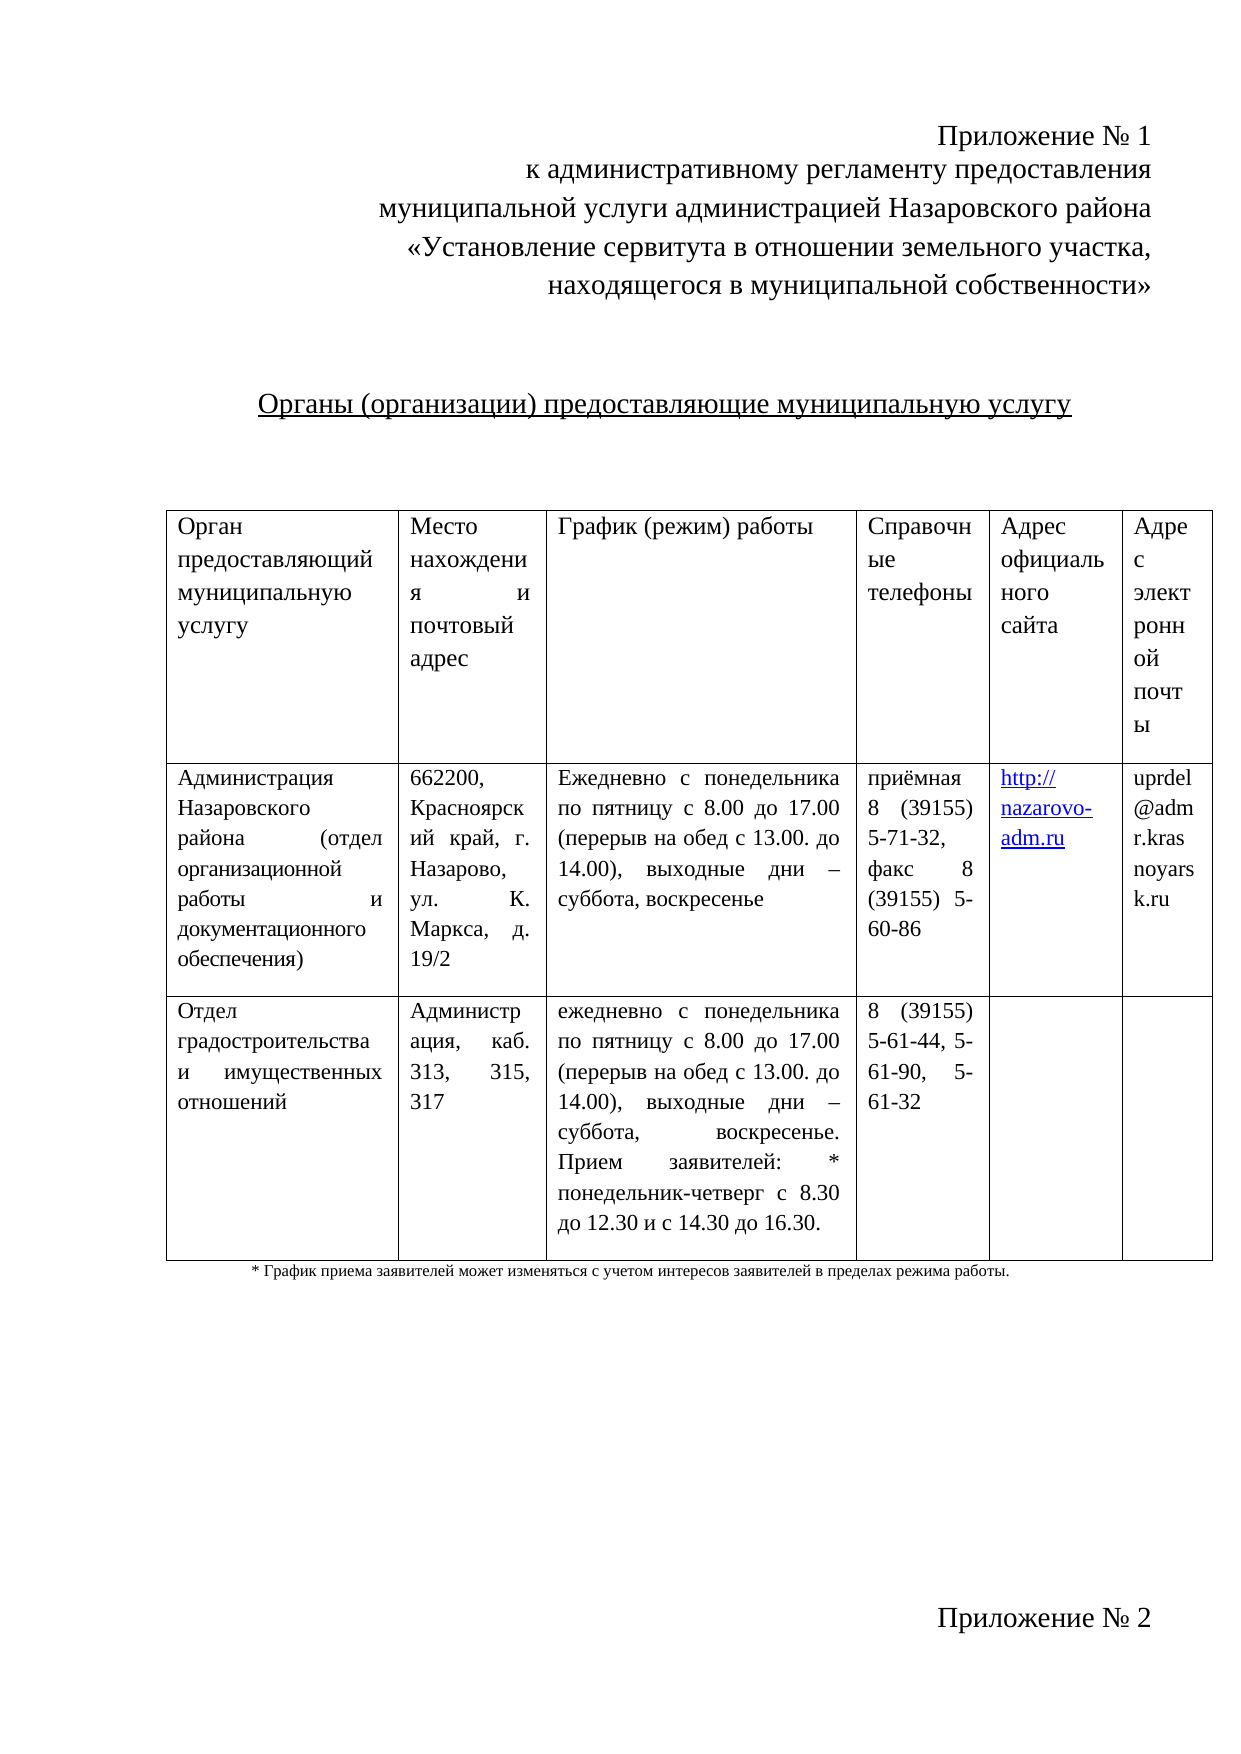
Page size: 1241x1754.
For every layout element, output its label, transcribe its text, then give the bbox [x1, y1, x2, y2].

table_cell 8 (39155) 5-61-44, 5-61-90, 5-61-32 [857, 997, 989, 1260]
text к административному регламенту предоставления муниципальной услуги администрацией Назаровского района «Установление сервитута в отношении земельного участка, находящегося в муниципальной собственности» [325, 152, 1152, 301]
table_header Адрес официального сайта [990, 511, 1122, 763]
text Органы (организации) предоставляющие муниципальную услугу [177, 386, 1152, 419]
table_cell uprdel@admr.krasnoyarsk.ru [1123, 764, 1212, 996]
table_header Орган предоставляющий муниципальную услугу [167, 511, 398, 763]
table_cell [1123, 997, 1212, 1260]
table_cell http://nazarovo-adm.ru [990, 764, 1122, 996]
text Приложение № 1 [177, 118, 1152, 152]
table_cell ежедневно с понедельника по пятницу с 8.00 до 17.00 (перерыв на обед с 13.00. до 14.00), выходные дни – суббота, воскресенье. Прием заявителей: * понедельник-четверг с 8.30 до 12.30 и с 14.30 до 16.30. [547, 997, 856, 1260]
table_cell Отдел градостроительства и имущественных отношений [167, 997, 398, 1260]
table_cell [990, 997, 1122, 1260]
table_header Место нахождения и почтовый адрес [399, 511, 546, 763]
table_header Справочные телефоны [857, 511, 989, 763]
text Приложение № 2 [177, 1601, 1152, 1634]
table_cell Администрация Назаровского района (отдел организационной работы и документационного обеспечения) [167, 764, 398, 996]
table_header Адрес электронной почты [1123, 511, 1212, 763]
table_cell Ежедневно с понедельника по пятницу с 8.00 до 17.00 (перерыв на обед с 13.00. до 14.00), выходные дни – суббота, воскресенье [547, 764, 856, 996]
table_cell приёмная 8 (39155) 5-71-32, факс 8 (39155) 5-60-86 [857, 764, 989, 996]
table_cell 662200, Красноярский край, г. Назарово, ул. К. Маркса, д. 19/2 [399, 764, 546, 996]
table_header График (режим) работы [547, 511, 856, 763]
text * График приема заявителей может изменяться с учетом интересов заявителей в пределах режима работы. [177, 1261, 1147, 1280]
table_cell Администрация, каб. 313, 315, 317 [399, 997, 546, 1260]
